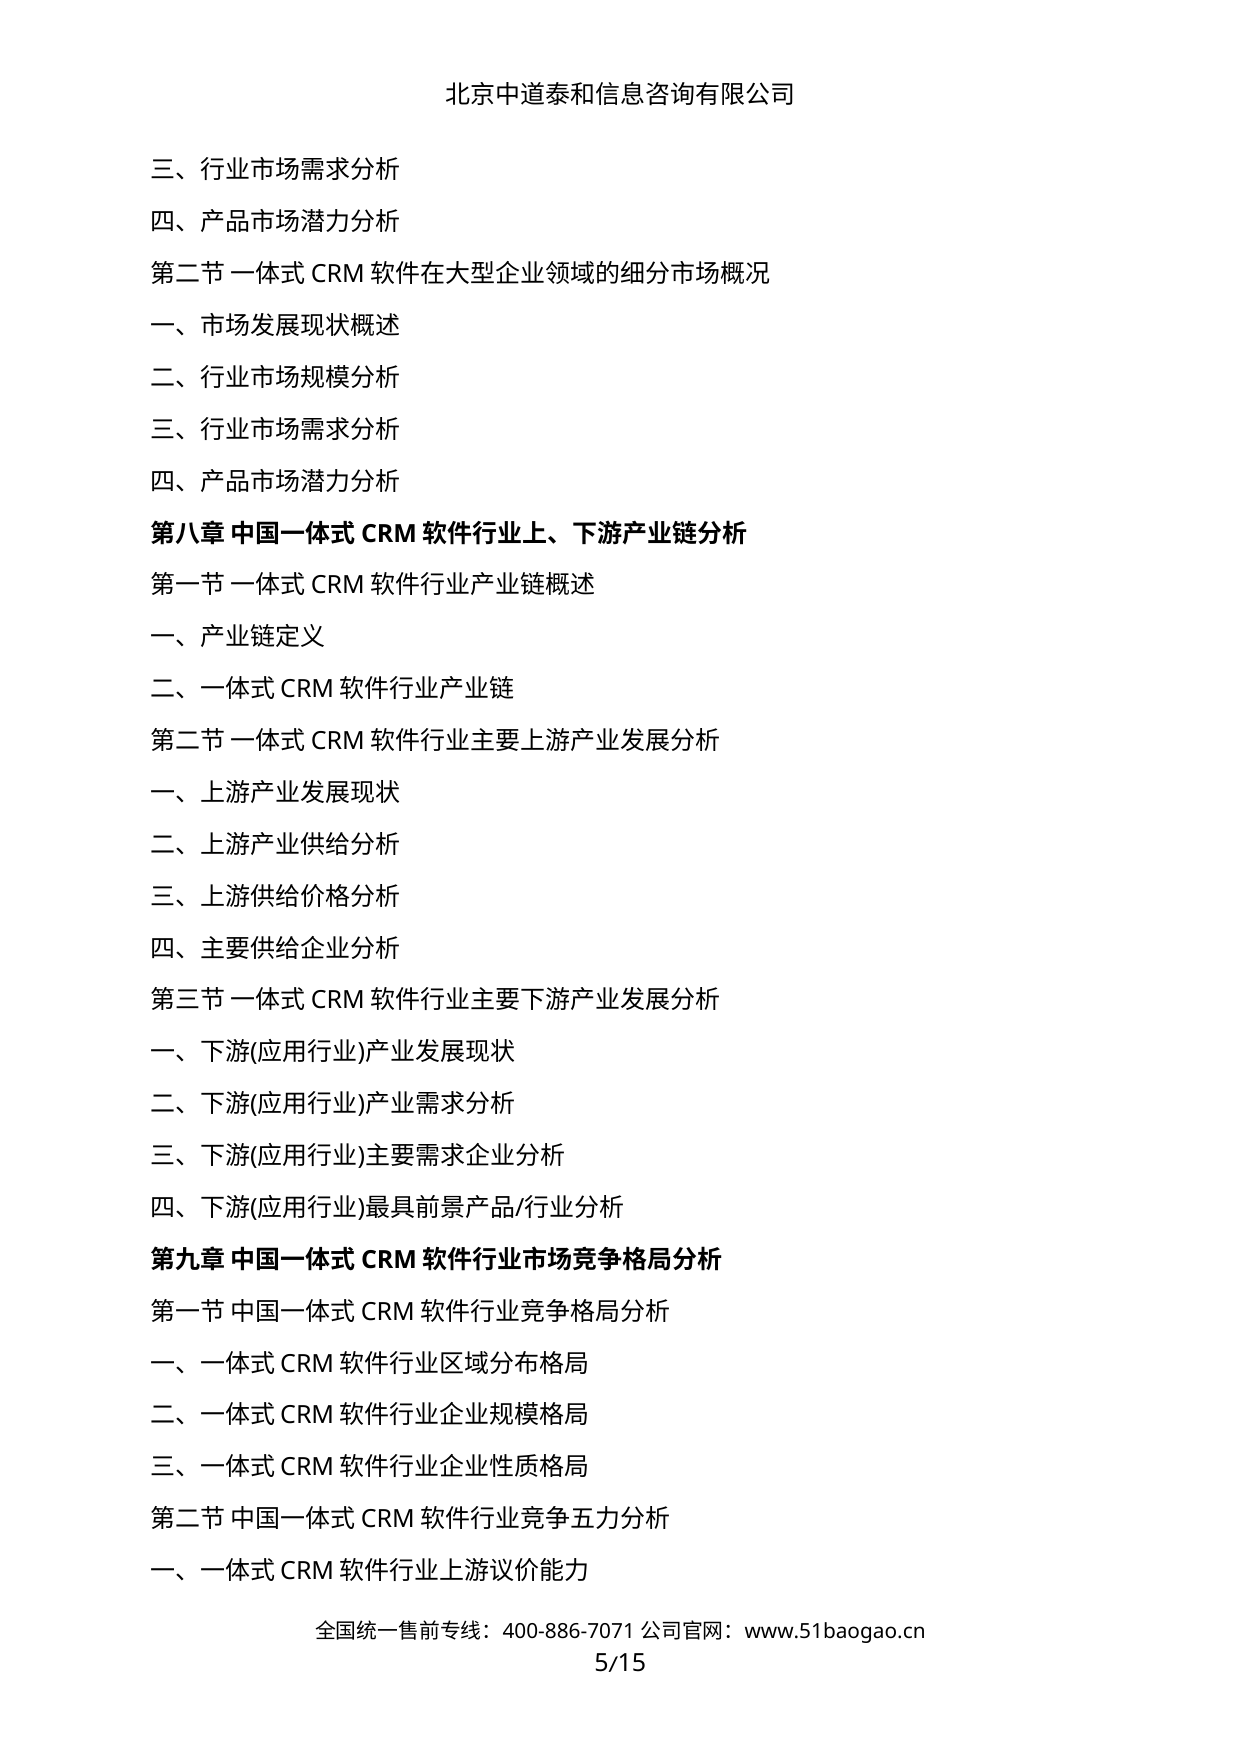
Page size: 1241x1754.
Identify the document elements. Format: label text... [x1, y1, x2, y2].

text 一、产业链定义 [150, 617, 1090, 653]
text 四、产品市场潜力分析 [150, 461, 1090, 497]
text 四、主要供给企业分析 [150, 928, 1090, 964]
text 一、一体式CRM软件行业上游议价能力 [150, 1551, 1090, 1587]
text 第八章 中国一体式CRM软件行业上、下游产业链分析 [150, 513, 1090, 549]
text 四、产品市场潜力分析 [150, 202, 1090, 238]
text 第二节 一体式CRM软件行业主要上游产业发展分析 [150, 721, 1090, 757]
text 一、市场发展现状概述 [150, 306, 1090, 342]
text 一、一体式CRM软件行业区域分布格局 [150, 1343, 1090, 1379]
text 第一节 中国一体式CRM软件行业竞争格局分析 [150, 1291, 1090, 1327]
text 四、下游(应用行业)最具前景产品/行业分析 [150, 1187, 1090, 1224]
text 第三节 一体式CRM软件行业主要下游产业发展分析 [150, 980, 1090, 1016]
text 二、下游(应用行业)产业需求分析 [150, 1084, 1090, 1120]
text 第二节 一体式CRM软件在大型企业领域的细分市场概况 [150, 254, 1090, 290]
text 三、下游(应用行业)主要需求企业分析 [150, 1136, 1090, 1172]
text 三、行业市场需求分析 [150, 150, 1090, 186]
text 二、行业市场规模分析 [150, 357, 1090, 394]
text 第二节 中国一体式CRM软件行业竞争五力分析 [150, 1499, 1090, 1535]
text 三、一体式CRM软件行业企业性质格局 [150, 1447, 1090, 1483]
text 一、上游产业发展现状 [150, 772, 1090, 809]
text 第九章 中国一体式CRM软件行业市场竞争格局分析 [150, 1239, 1090, 1276]
text 三、行业市场需求分析 [150, 409, 1090, 446]
text 二、一体式CRM软件行业企业规模格局 [150, 1395, 1090, 1431]
text 第一节 一体式CRM软件行业产业链概述 [150, 565, 1090, 601]
text 二、上游产业供给分析 [150, 824, 1090, 861]
text 一、下游(应用行业)产业发展现状 [150, 1032, 1090, 1068]
text 二、一体式CRM软件行业产业链 [150, 669, 1090, 705]
text 三、上游供给价格分析 [150, 876, 1090, 912]
